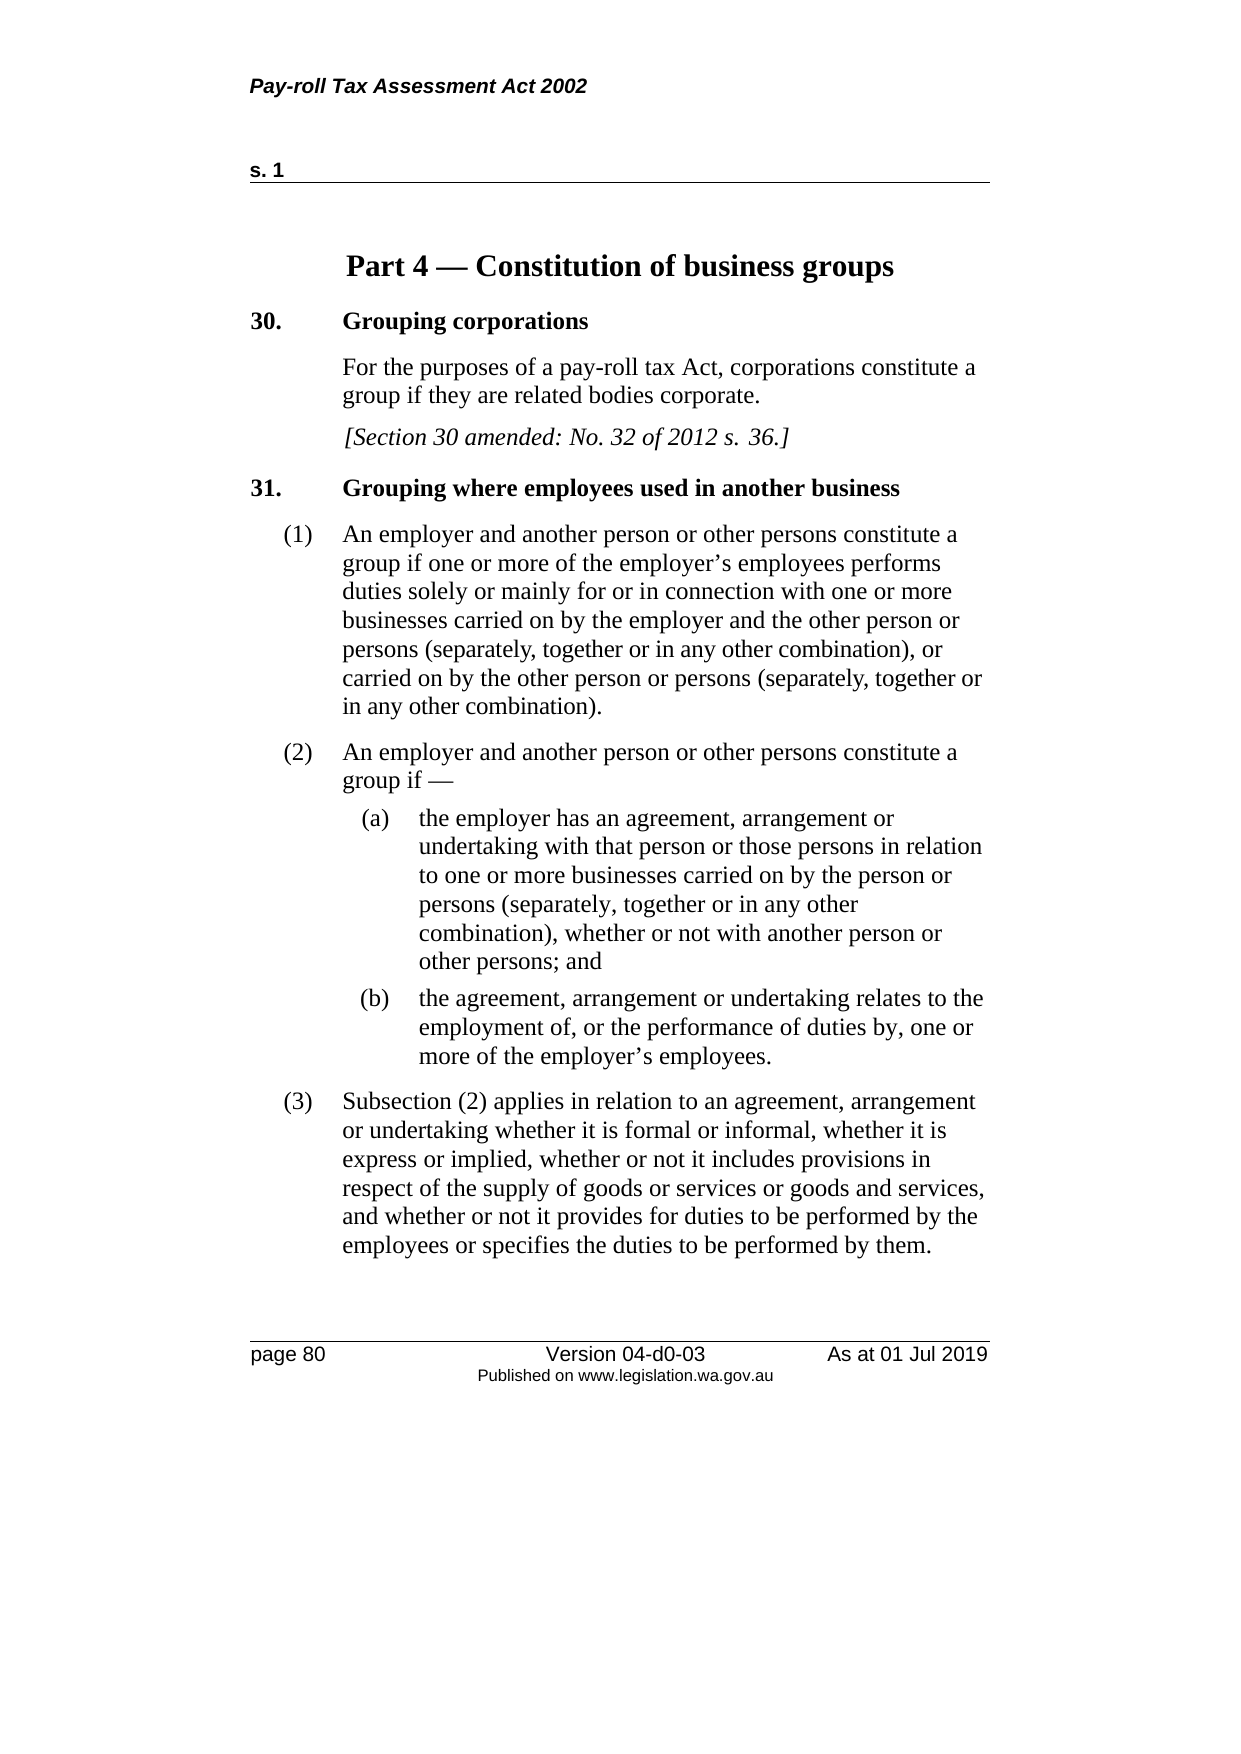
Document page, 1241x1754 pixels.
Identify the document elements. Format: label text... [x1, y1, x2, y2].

subtitle 31. Grouping where employees used in another business [250, 473, 990, 502]
text For the purposes of a pay-roll tax Act, corporations constitute a group if they are related bodies corporate. [250, 352, 990, 409]
text (3) Subsection (2) applies in relation to an agreement, arrangement or undertaking whether it is formal or informal, whether it is express or implied, whether or not it includes provisions in respect of the supply of goods or services or goods and services, and whether or not it provides for duties to be performed by the employees or specifies the duties to be performed by them. [250, 1086, 990, 1259]
subtitle 30. Grouping corporations [250, 306, 990, 335]
text (a) the employer has an agreement, arrangement or undertaking with that person or those persons in relation to one or more businesses carried on by the person or persons (separately, together or in any other combination), whether or not with another person or other persons; and [250, 803, 990, 975]
text [Section 30 amended: No. 32 of 2012 s. 36.] [250, 422, 990, 451]
text (b) the agreement, arrangement or undertaking relates to the employment of, or the performance of duties by, one or more of the employer’s employees. [250, 983, 990, 1070]
text (1) An employer and another person or other persons constitute a group if one or more of the employer’s employees performs duties solely or mainly for or in connection with one or more businesses carried on by the employer and the other person or persons (separately, together or in any other combination), or carried on by the other person or persons (separately, together or in any other combination). [250, 519, 990, 720]
subtitle Part 4 — Constitution of business groups [250, 247, 990, 283]
text (2) An employer and another person or other persons constitute a group if — [250, 737, 990, 794]
